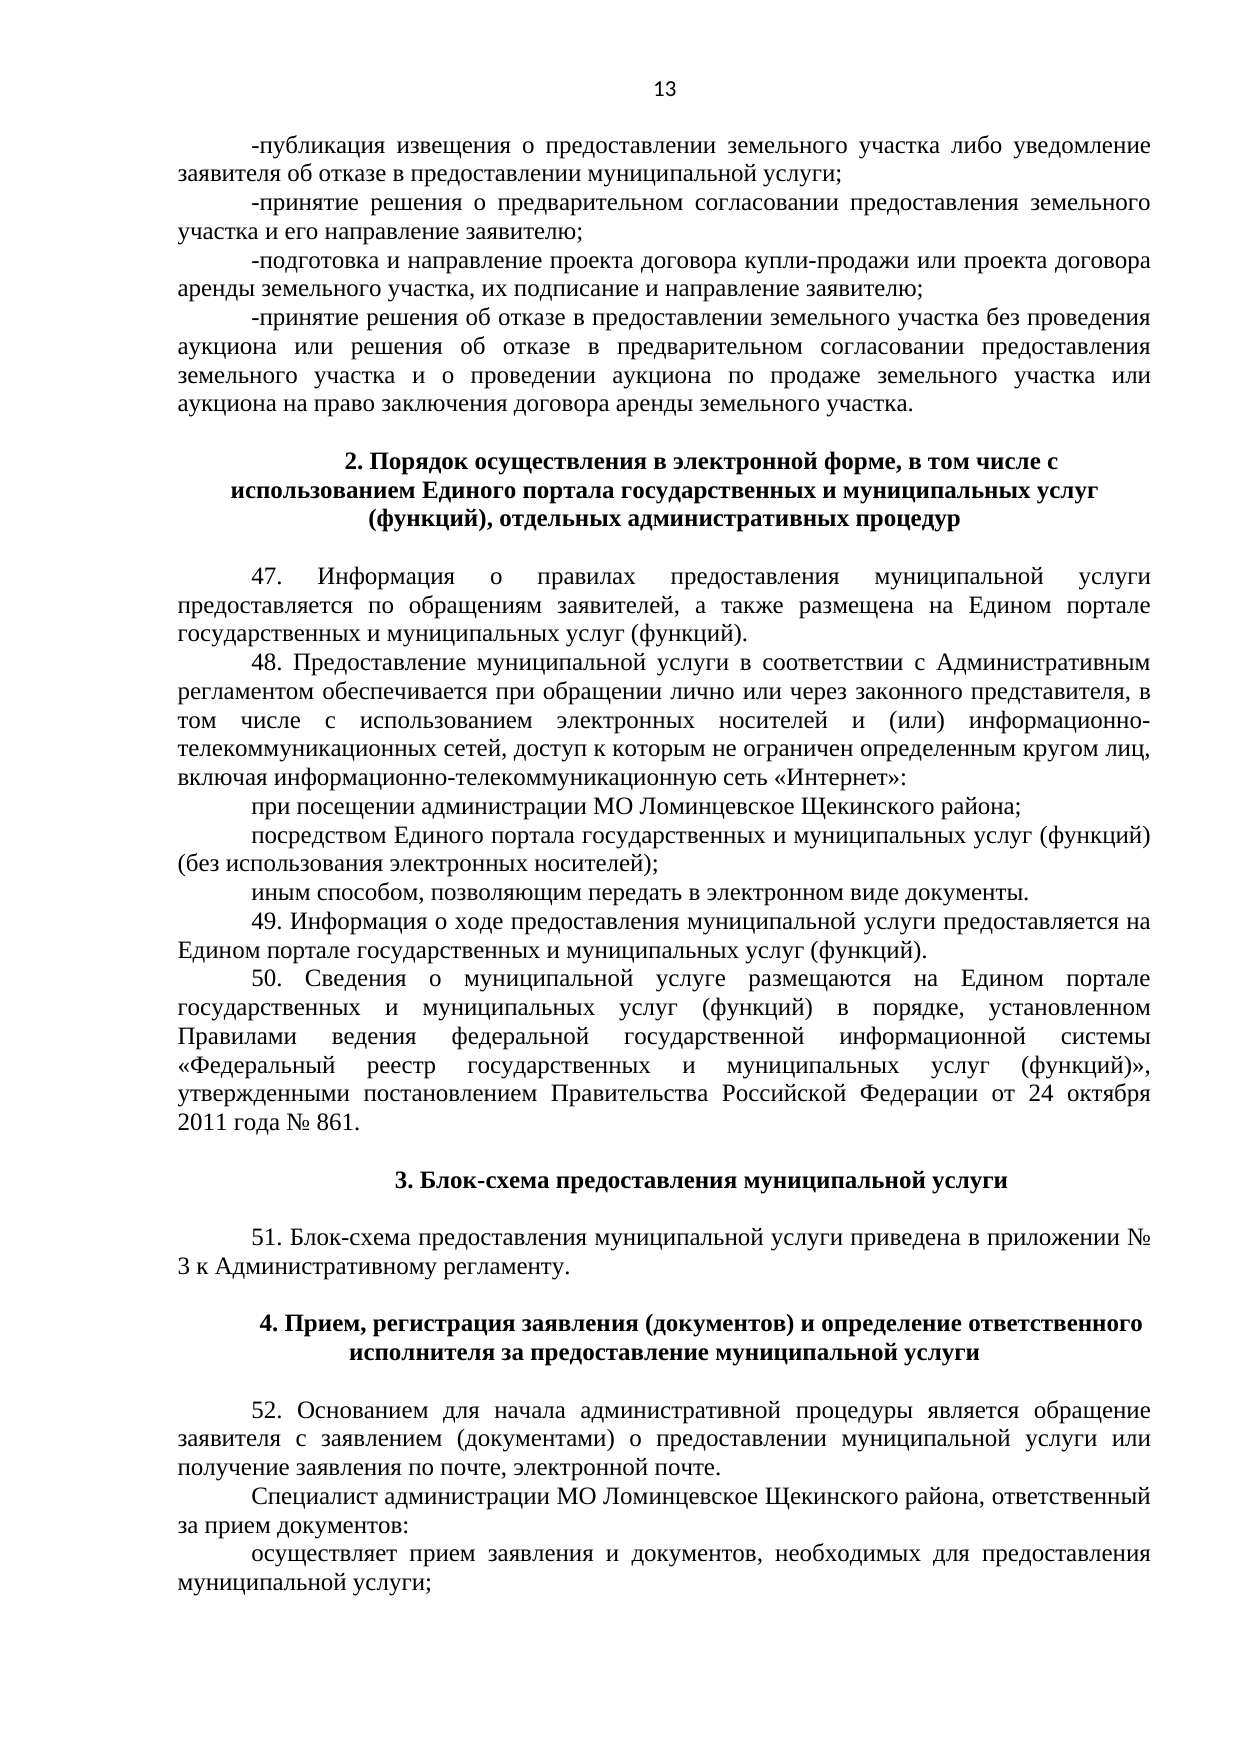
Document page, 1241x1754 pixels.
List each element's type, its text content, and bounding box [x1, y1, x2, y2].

text посредством Единого портала государственных и муниципальных услуг (функций) (без использования электронных носителей); [177, 820, 1152, 877]
text иным способом, позволяющим передать в электронном виде документы. [177, 877, 1152, 906]
text 47. Информация о правилах предоставления муниципальной услуги предоставляется по обращениям заявителей, а также размещена на Едином портале государственных и муниципальных услуг (функций). [177, 561, 1152, 647]
text при посещении администрации МО Ломинцевское Щекинского района; [177, 791, 1152, 820]
text 3. Блок-схема предоставления муниципальной услуги [177, 1165, 1152, 1193]
text 51. Блок-схема предоставления муниципальной услуги приведена в приложении № 3 к Административному регламенту. [177, 1222, 1152, 1280]
text -публикация извещения о предоставлении земельного участка либо уведомление заявителя об отказе в предоставлении муниципальной услуги; [177, 130, 1152, 187]
text -подготовка и направление проекта договора купли-продажи или проекта договора аренды земельного участка, их подписание и направление заявителю; [177, 245, 1152, 302]
text Специалист администрации МО Ломинцевское Щекинского района, ответственный за прием документов: [177, 1481, 1152, 1538]
text 50. Сведения о муниципальной услуге размещаются на Едином портале государственных и муниципальных услуг (функций) в порядке, установленном Правилами ведения федеральной государственной информационной системы «Федеральный реестр государственных и муниципальных услуг (функций)», утвержденными постановлением Правительства Российской Федерации от 24 октября 2011 года № 861. [177, 963, 1152, 1136]
text 2. Порядок осуществления в электронной форме, в том числе с использованием Единого портала государственных и муниципальных услуг (функций), отдельных административных процедур [177, 446, 1152, 532]
text 49. Информация о ходе предоставления муниципальной услуги предоставляется на Едином портале государственных и муниципальных услуг (функций). [177, 906, 1152, 963]
text 4. Прием, регистрация заявления (документов) и определение ответственного исполнителя за предоставление муниципальной услуги [177, 1308, 1152, 1366]
text 48. Предоставление муниципальной услуги в соответствии с Административным регламентом обеспечивается при обращении лично или через законного представителя, в том числе с использованием электронных носителей и (или) информационно-телекоммуникационных сетей, доступ к которым не ограничен определенным кругом лиц, включая информационно-телекоммуникационную сеть «Интернет»: [177, 647, 1152, 791]
text -принятие решения об отказе в предоставлении земельного участка без проведения аукциона или решения об отказе в предварительном согласовании предоставления земельного участка и о проведении аукциона по продаже земельного участка или аукциона на право заключения договора аренды земельного участка. [177, 302, 1152, 417]
text осуществляет прием заявления и документов, необходимых для предоставления муниципальной услуги; [177, 1538, 1152, 1596]
text 52. Основанием для начала административной процедуры является обращение заявителя с заявлением (документами) о предоставлении муниципальной услуги или получение заявления по почте, электронной почте. [177, 1395, 1152, 1481]
text -принятие решения о предварительном согласовании предоставления земельного участка и его направление заявителю; [177, 187, 1152, 245]
